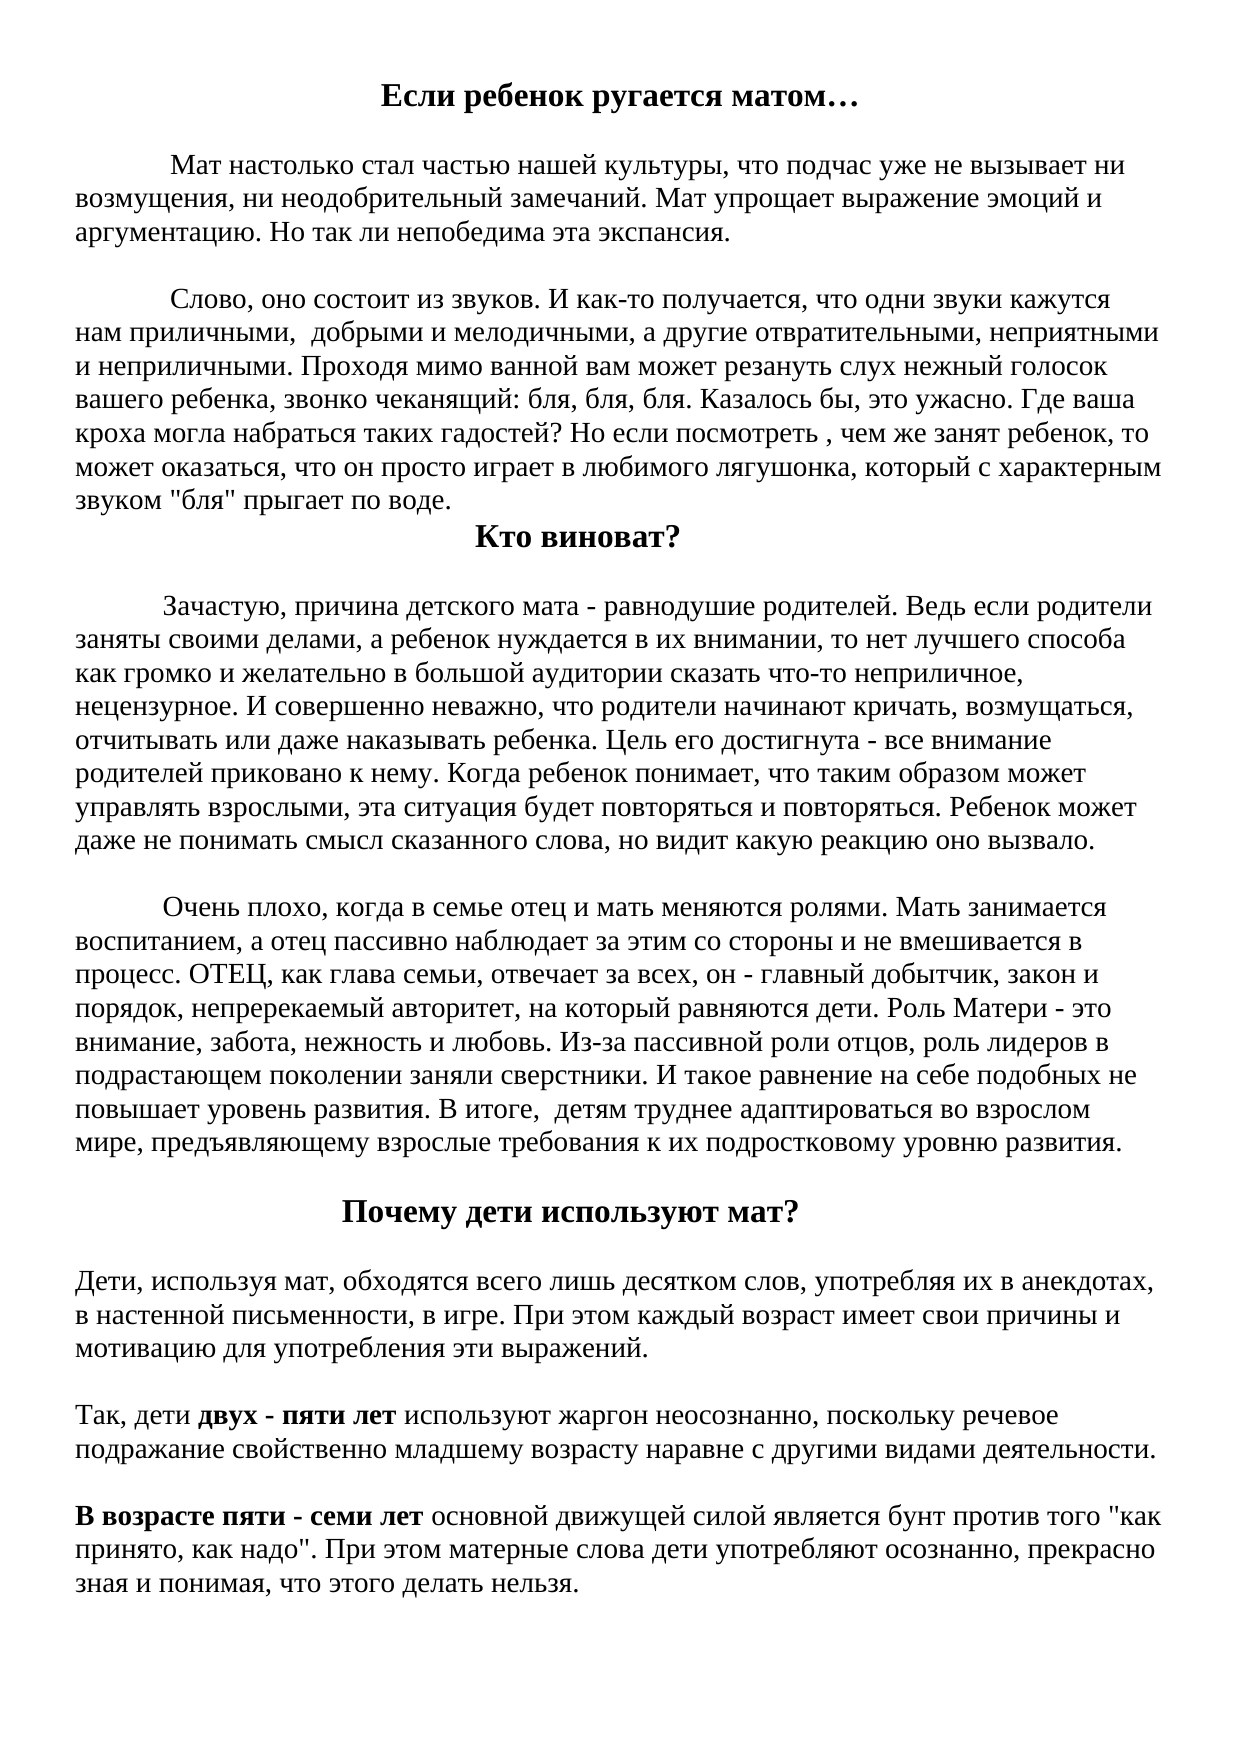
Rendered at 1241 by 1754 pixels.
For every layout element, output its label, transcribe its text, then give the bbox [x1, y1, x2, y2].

text Если ребенок ругается матом… [75, 75, 1165, 113]
text Мат настолько стал частью нашей культуры, что подчас уже не вызывает ни возмущения, ни неодобрительный замечаний. Мат упрощает выражение эмоций и аргументацию. Но так ли непобедима эта экспансия. Слово, оно состоит из звуков. И как-то получается, что одни звуки кажутся нам приличными, добрыми и мелодичными, а другие отвратительными, неприятными и неприличными. Проходя мимо ванной вам может резануть слух нежный голосок вашего ребенка, звонко чеканящий: бля, бля, бля. Казалось бы, это ужасно. Где ваша кроха могла набраться таких гадостей? Но если посмотреть , чем же занят ребенок, то может оказаться, что он просто играет в любимого лягушонка, который с характерным звуком "бля" прыгает по воде. Кто виноват? Зачастую, причина детского мата - равнодушие родителей. Ведь если родители заняты своими делами, а ребенок нуждается в их внимании, то нет лучшего способа как громко и желательно в большой аудитории сказать что-то неприличное, нецензурное. И совершенно неважно, что родители начинают кричать, возмущаться, отчитывать или даже наказывать ребенка. Цель его достигнута - все внимание родителей приковано к нему. Когда ребенок понимает, что таким образом может управлять взрослыми, эта ситуация будет повторяться и повторяться. Ребенок может даже не понимать смысл сказанного слова, но видит какую реакцию оно вызвало. Очень плохо, когда в семье отец и мать меняются ролями. Мать занимается воспитанием, а отец пассивно наблюдает за этим со стороны и не вмешивается в процесс. ОТЕЦ, как глава семьи, отвечает за всех, он - главный добытчик, закон и порядок, непререкаемый авторитет, на который равняются дети. Роль Матери - это внимание, забота, нежность и любовь. Из-за пассивной роли отцов, роль лидеров в подрастающем поколении заняли сверстники. И такое равнение на себе подобных не повышает уровень развития. В итоге, детям труднее адаптироваться во взрослом мире, предъявляющему взрослые требования к их подростковому уровню развития. Почему дети используют мат? Дети, используя мат, обходятся всего лишь десятком слов, употребляя их в анекдотах, в настенной письменности, в игре. При этом каждый возраст имеет свои причины и мотивацию для употребления эти выражений. Так, дети двух - пяти лет используют жаргон неосознанно, поскольку речевое подражание свойственно младшему возрасту наравне с другими видами деятельности. В возрасте пяти - семи лет основной движущей силой является бунт против того "как принято, как надо". При этом матерные слова дети употребляют осознанно, прекрасно зная и понимая, что этого делать нельзя. [75, 113, 1165, 1627]
